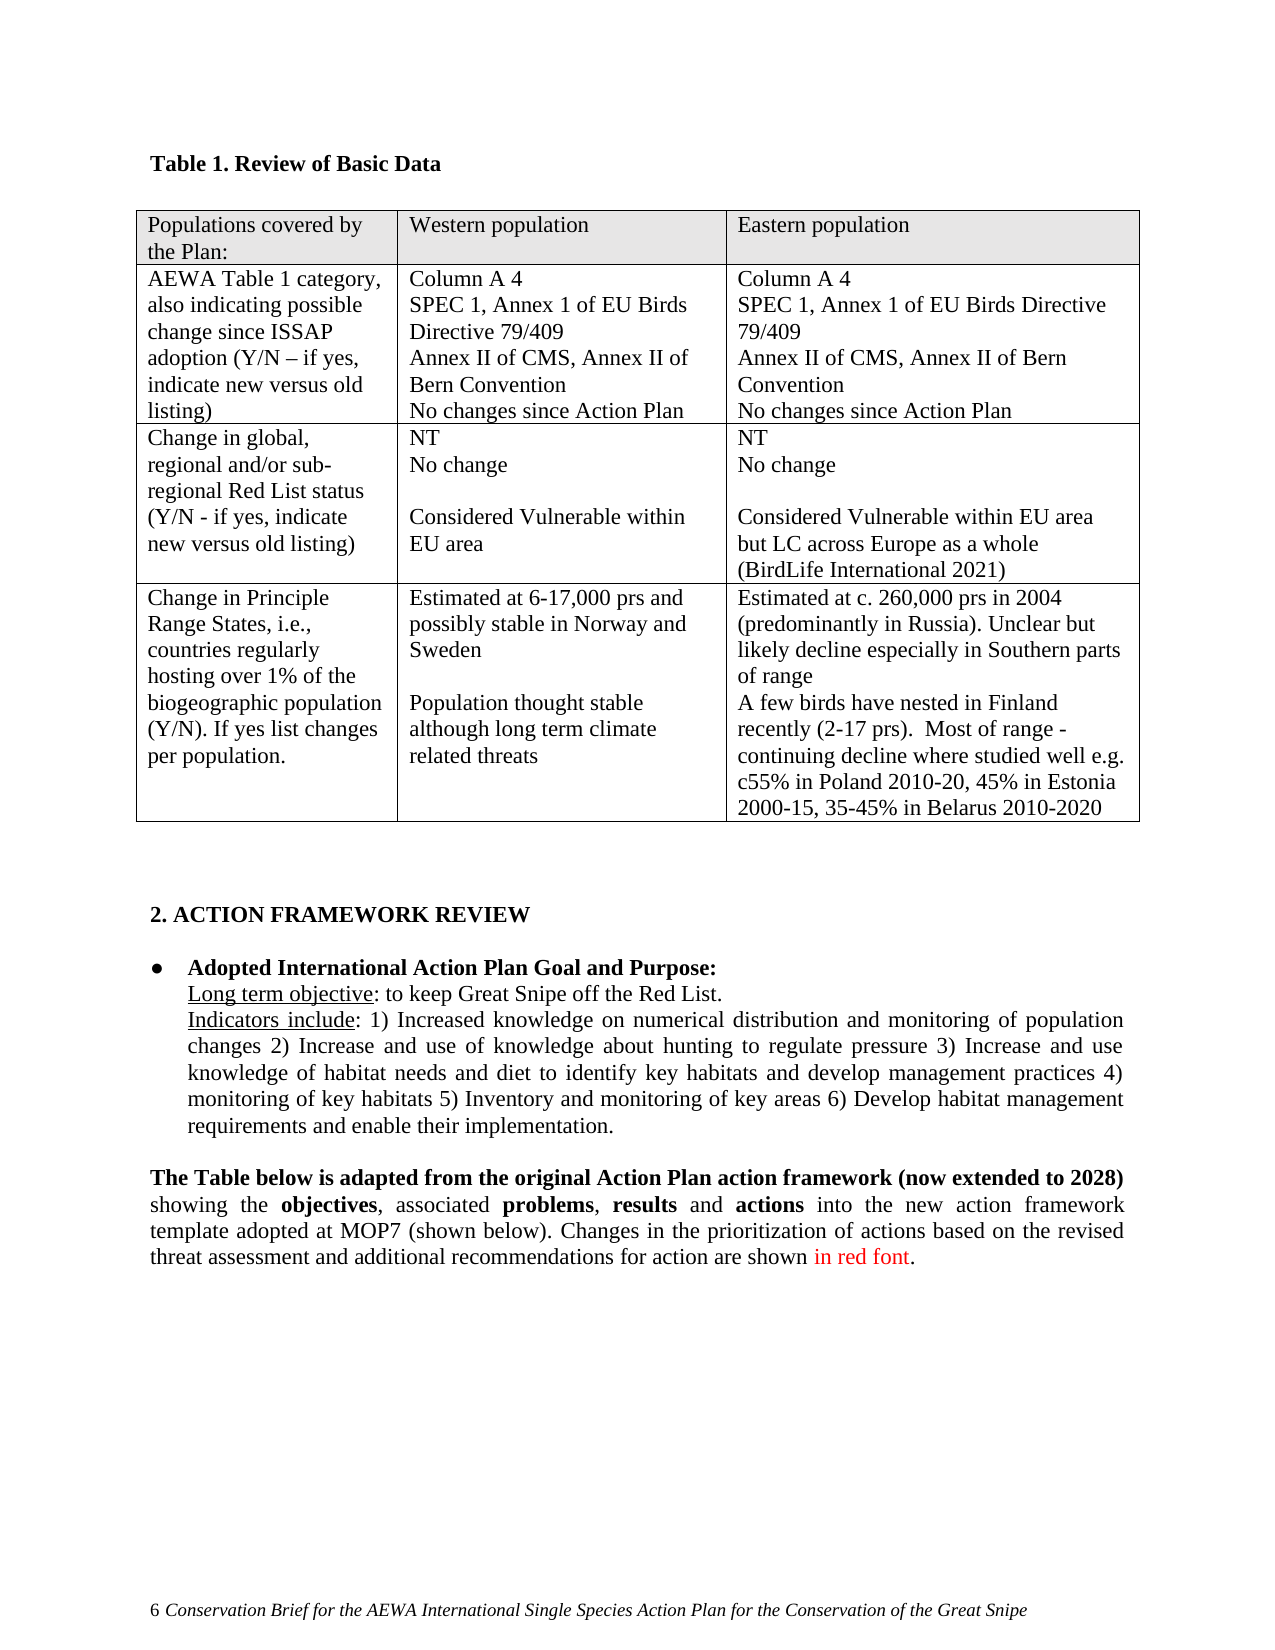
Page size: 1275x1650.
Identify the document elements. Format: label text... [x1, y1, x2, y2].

table_header Western population [398, 211, 726, 264]
text The Table below is adapted from the original Action Plan action framework (now extended to 2028) showing the objectives, associated problems, results and actions into the new action framework template adopted at MOP7 (shown below). Changes in the prioritization of actions based on the revised threat assessment and additional recommendations for action are shown in red font. [150, 1164, 1125, 1270]
table_cell NT No change Considered Vulnerable within EU area but LC across Europe as a whole (BirdLife International 2021) [727, 424, 1139, 582]
text Long term objective: to keep Great Snipe off the Red List. [187, 980, 1125, 1006]
table_cell Estimated at 6-17,000 prs and possibly stable in Norway and Sweden Population thought stable although long term climate related threats [398, 584, 726, 821]
list Adopted International Action Plan Goal and Purpose: [150, 953, 1125, 980]
table_cell Change in Principle Range States, i.e., countries regularly hosting over 1% of the biogeographic population (Y/N). If yes list changes per population. [137, 584, 397, 821]
table_header Populations covered by the Plan: [137, 211, 397, 264]
table_cell Column A 4 SPEC 1, Annex 1 of EU Birds Directive 79/409 Annex II of CMS, Annex II of Bern Convention No changes since Action Plan [398, 265, 726, 423]
text 2. ACTION FRAMEWORK REVIEW [150, 901, 1125, 927]
table_cell Change in global, regional and/or sub-regional Red List status (Y/N - if yes, indicate new versus old listing) [137, 424, 397, 582]
table_cell AEWA Table 1 category, also indicating possible change since ISSAP adoption (Y/N – if yes, indicate new versus old listing) [137, 265, 397, 423]
table_header Eastern population [727, 211, 1139, 264]
table_cell Column A 4 SPEC 1, Annex 1 of EU Birds Directive 79/409 Annex II of CMS, Annex II of Bern Convention No changes since Action Plan [727, 265, 1139, 423]
text Table 1. Review of Basic Data [150, 150, 1125, 176]
table_cell Estimated at c. 260,000 prs in 2004 (predominantly in Russia). Unclear but likely decline especially in Southern parts of range A few birds have nested in Finland recently (2-17 prs). Most of range - continuing decline where studied well e.g. c55% in Poland 2010-20, 45% in Estonia 2000-15, 35-45% in Belarus 2010-2020 [727, 584, 1139, 821]
text Indicators include: 1) Increased knowledge on numerical distribution and monitoring of population changes 2) Increase and use of knowledge about hunting to regulate pressure 3) Increase and use knowledge of habitat needs and diet to identify key habitats and develop management practices 4) monitoring of key habitats 5) Inventory and monitoring of key areas 6) Develop habitat management requirements and enable their implementation. [187, 1006, 1125, 1138]
table_cell NT No change Considered Vulnerable within EU area [398, 424, 726, 582]
